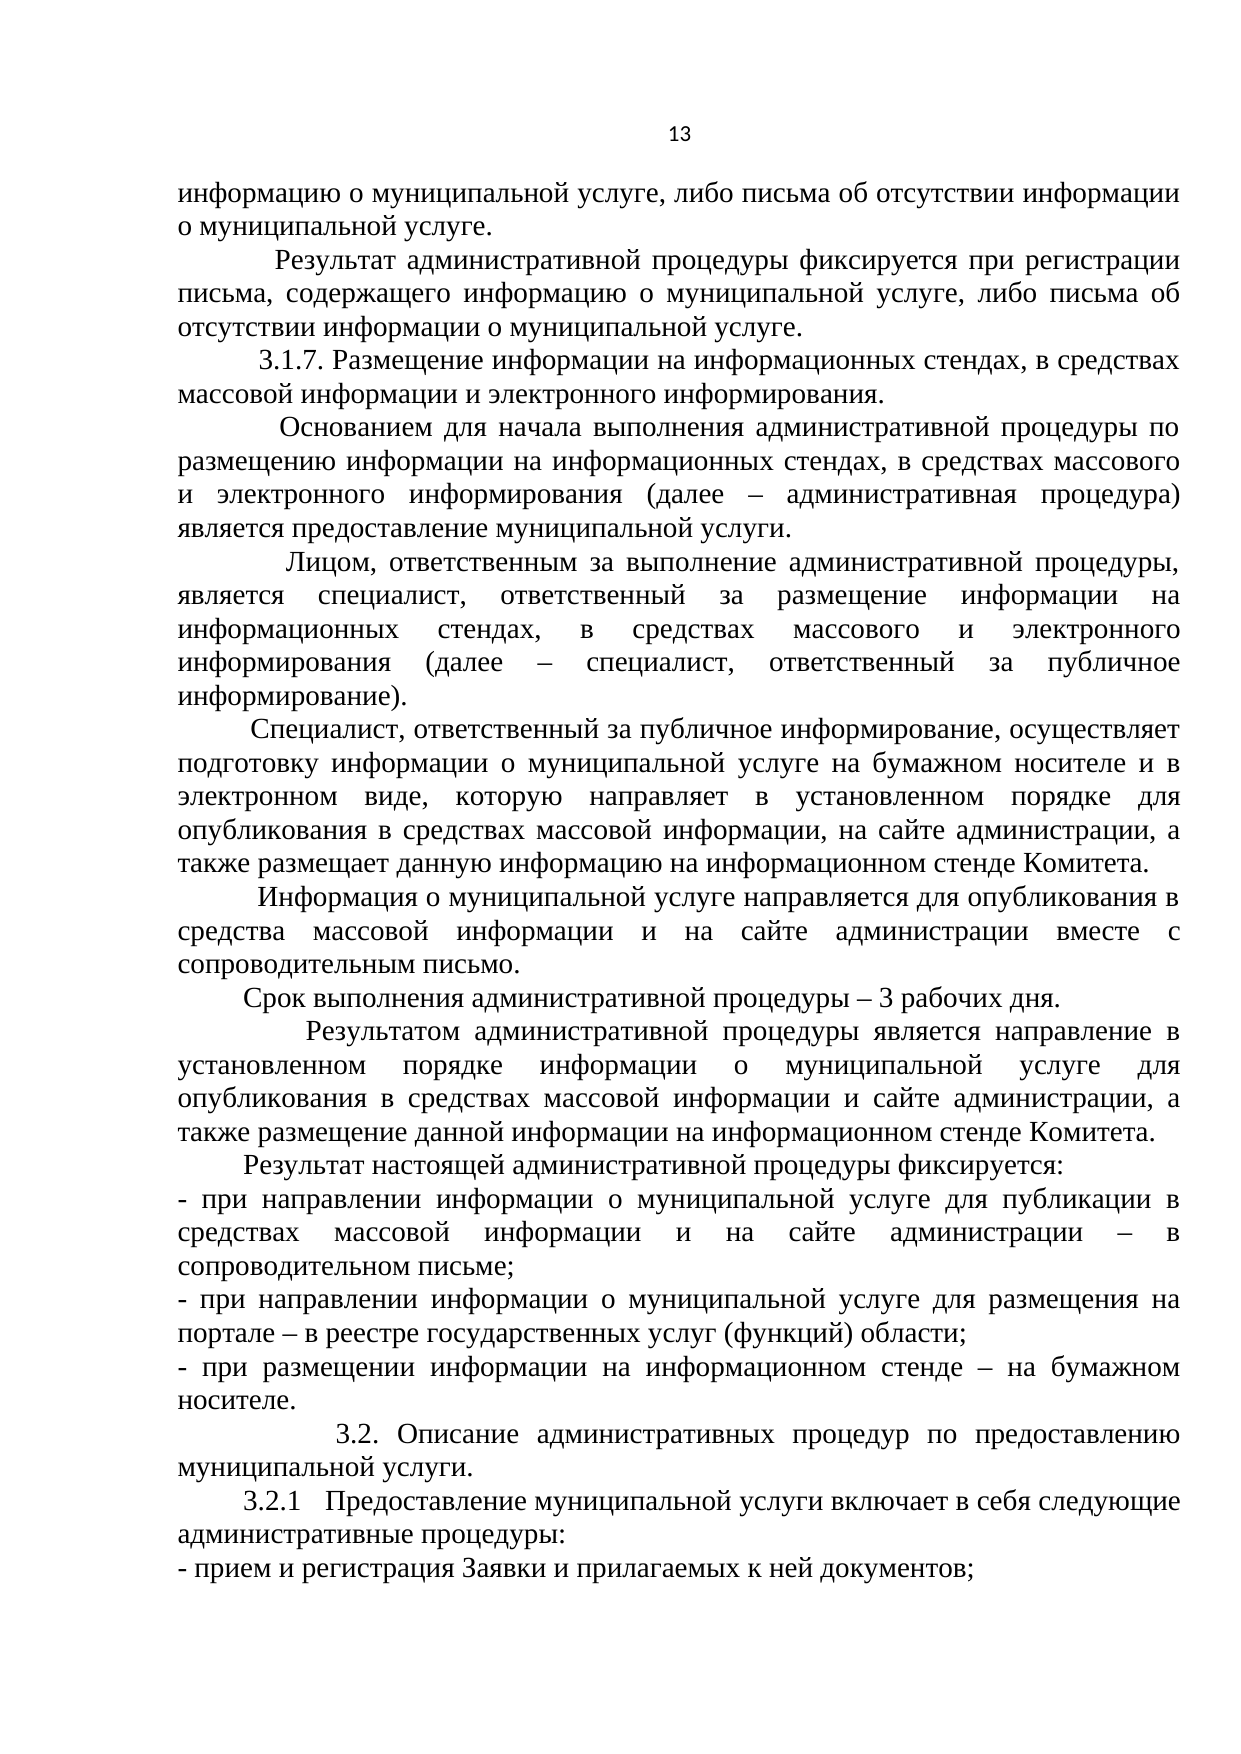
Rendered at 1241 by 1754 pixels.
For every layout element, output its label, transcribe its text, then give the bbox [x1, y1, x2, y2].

text - при направлении информации о муниципальной услуге для публикации в средствах массовой информации и на сайте администрации – в сопроводительном письме; [177, 1181, 1181, 1282]
text Результат настоящей административной процедуры фиксируется: [177, 1147, 1181, 1181]
text 3.2. Описание административных процедур по предоставлению муниципальной услуги. [177, 1416, 1181, 1483]
text Информация о муниципальной услуге направляется для опубликования в средства массовой информации и на сайте администрации вместе с сопроводительным письмо. [177, 879, 1181, 980]
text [177, 175, 1181, 242]
text Срок выполнения административной процедуры – 3 рабочих дня. [177, 980, 1181, 1013]
text Результатом административной процедуры является направление в установленном порядке информации о муниципальной услуге для опубликования в средствах массовой информации и сайте администрации, а также размещение данной информации на информационном стенде Комитета. [177, 1013, 1181, 1147]
text - прием и регистрация Заявки и прилагаемых к ней документов; [177, 1550, 1181, 1583]
text Специалист, ответственный за публичное информирование, осуществляет подготовку информации о муниципальной услуге на бумажном носителе и в электронном виде, которую направляет в установленном порядке для опубликования в средствах массовой информации, на сайте администрации, а также размещает данную информацию на информационном стенде Комитета. [177, 711, 1181, 879]
text - при размещении информации на информационном стенде – на бумажном носителе. [177, 1349, 1181, 1416]
text 3.1.7. Размещение информации на информационных стендах, в средствах массовой информации и электронного информирования. [177, 342, 1181, 409]
text Основанием для начала выполнения административной процедуры по размещению информации на информационных стендах, в средствах массового и электронного информирования (далее – административная процедура) является предоставление муниципальной услуги. [177, 409, 1181, 544]
text 3.2.1 Предоставление муниципальной услуги включает в себя следующие административные процедуры: [177, 1483, 1181, 1550]
text Результат административной процедуры фиксируется при регистрации письма, содержащего информацию о муниципальной услуге, либо письма об отсутствии информации о муниципальной услуге. [177, 242, 1181, 342]
text Лицом, ответственным за выполнение административной процедуры, является специалист, ответственный за размещение информации на информационных стендах, в средствах массового и электронного информирования (далее – специалист, ответственный за публичное информирование). [177, 544, 1181, 711]
text - при направлении информации о муниципальной услуге для размещения на портале – в реестре государственных услуг (функций) области; [177, 1282, 1181, 1349]
